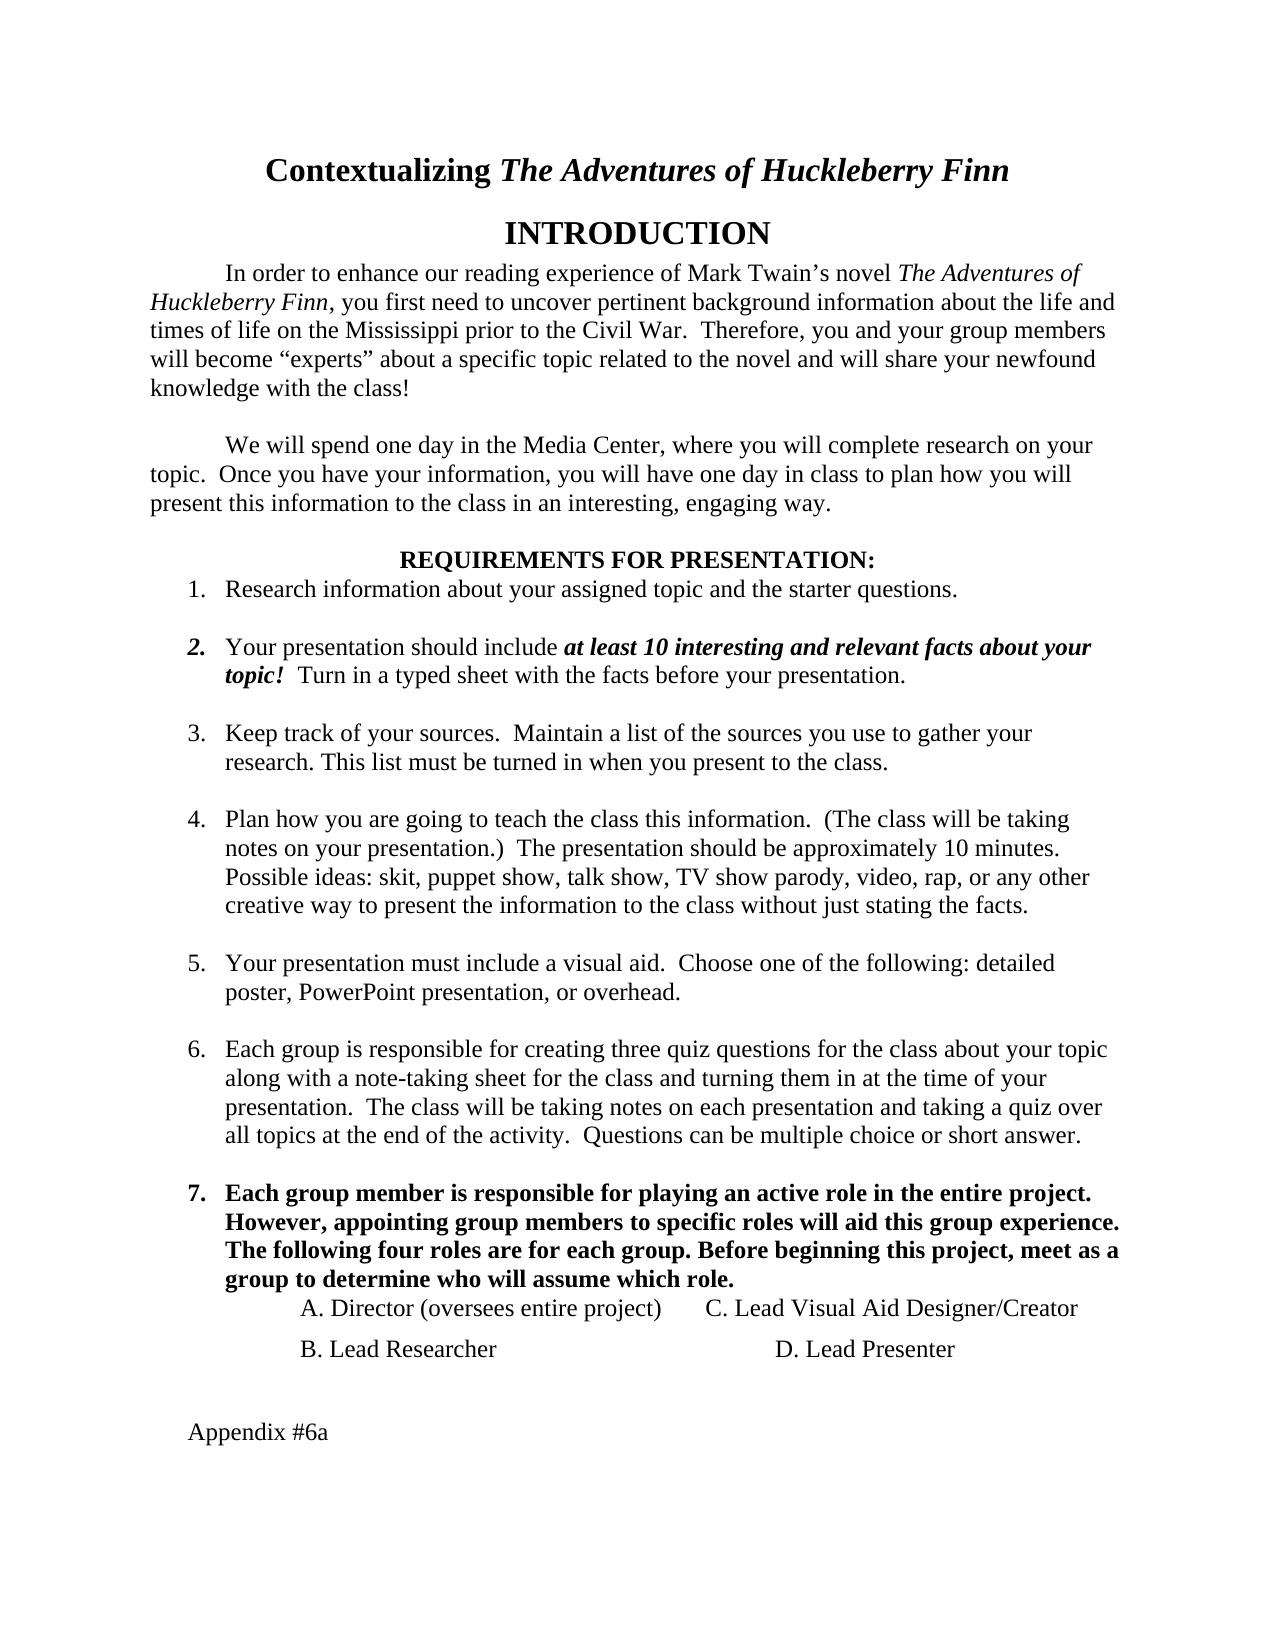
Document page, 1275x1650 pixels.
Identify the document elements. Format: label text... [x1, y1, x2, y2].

list Research information about your assigned topic and the starter questions. [187, 574, 1125, 603]
list Your presentation must include a visual aid. Choose one of the following: detailed poster, PowerPoint presentation, or overhead. [187, 948, 1125, 1005]
text Appendix #6a [187, 1417, 1125, 1445]
text We will spend one day in the , where you will complete research on your topic. Once you have your information, you will have one day in class to plan how you will present this information to the class in an interesting, engaging way. [150, 430, 1125, 517]
text REQUIREMENTS FOR PRESENTATION: [150, 545, 1125, 574]
text Contextualizing The Adventures of Huckleberry Finn [150, 150, 1125, 188]
list Plan how you are going to teach the class this information. (The class will be taking notes on your presentation.) The presentation should be approximately 10 minutes. Possible ideas: skit, puppet show, talk show, TV show parody, video, rap, or any other creative way to present the information to the class without just stating the facts. [187, 804, 1125, 919]
list Your presentation should include at least 10 interesting and relevant facts about your topic! Turn in a typed sheet with the facts before your presentation. [187, 632, 1125, 689]
list Each group member is responsible for playing an active role in the entire project. However, appointing group members to specific roles will aid this group experience. The following four roles are for each group. Before beginning this project, meet as a group to determine who will assume which role. [187, 1178, 1125, 1293]
subtitle INTRODUCTION [150, 213, 1125, 252]
text B. Lead Researcher D. Lead Presenter [300, 1334, 1125, 1363]
list Keep track of your sources. Maintain a list of the sources you use to gather your research. This list must be turned in when you present to the class. [187, 718, 1125, 775]
list Each group is responsible for creating three quiz questions for the class about your topic along with a note-taking sheet for the class and turning them in at the time of your presentation. The class will be taking notes on each presentation and taking a quiz over all topics at the end of the activity. Questions can be multiple choice or short answer. [187, 1034, 1125, 1149]
text In order to enhance our reading experience of Mark Twain’s novel The Adventures of Huckleberry Finn, you first need to uncover pertinent background information about the life and times of life on the prior to the Civil War. Therefore, you and your group members will become “experts” about a specific topic related to the novel and will share your newfound knowledge with the class! [150, 258, 1125, 402]
text A. Director (oversees entire project) C. Lead Visual Aid Designer/Creator [300, 1293, 1125, 1322]
